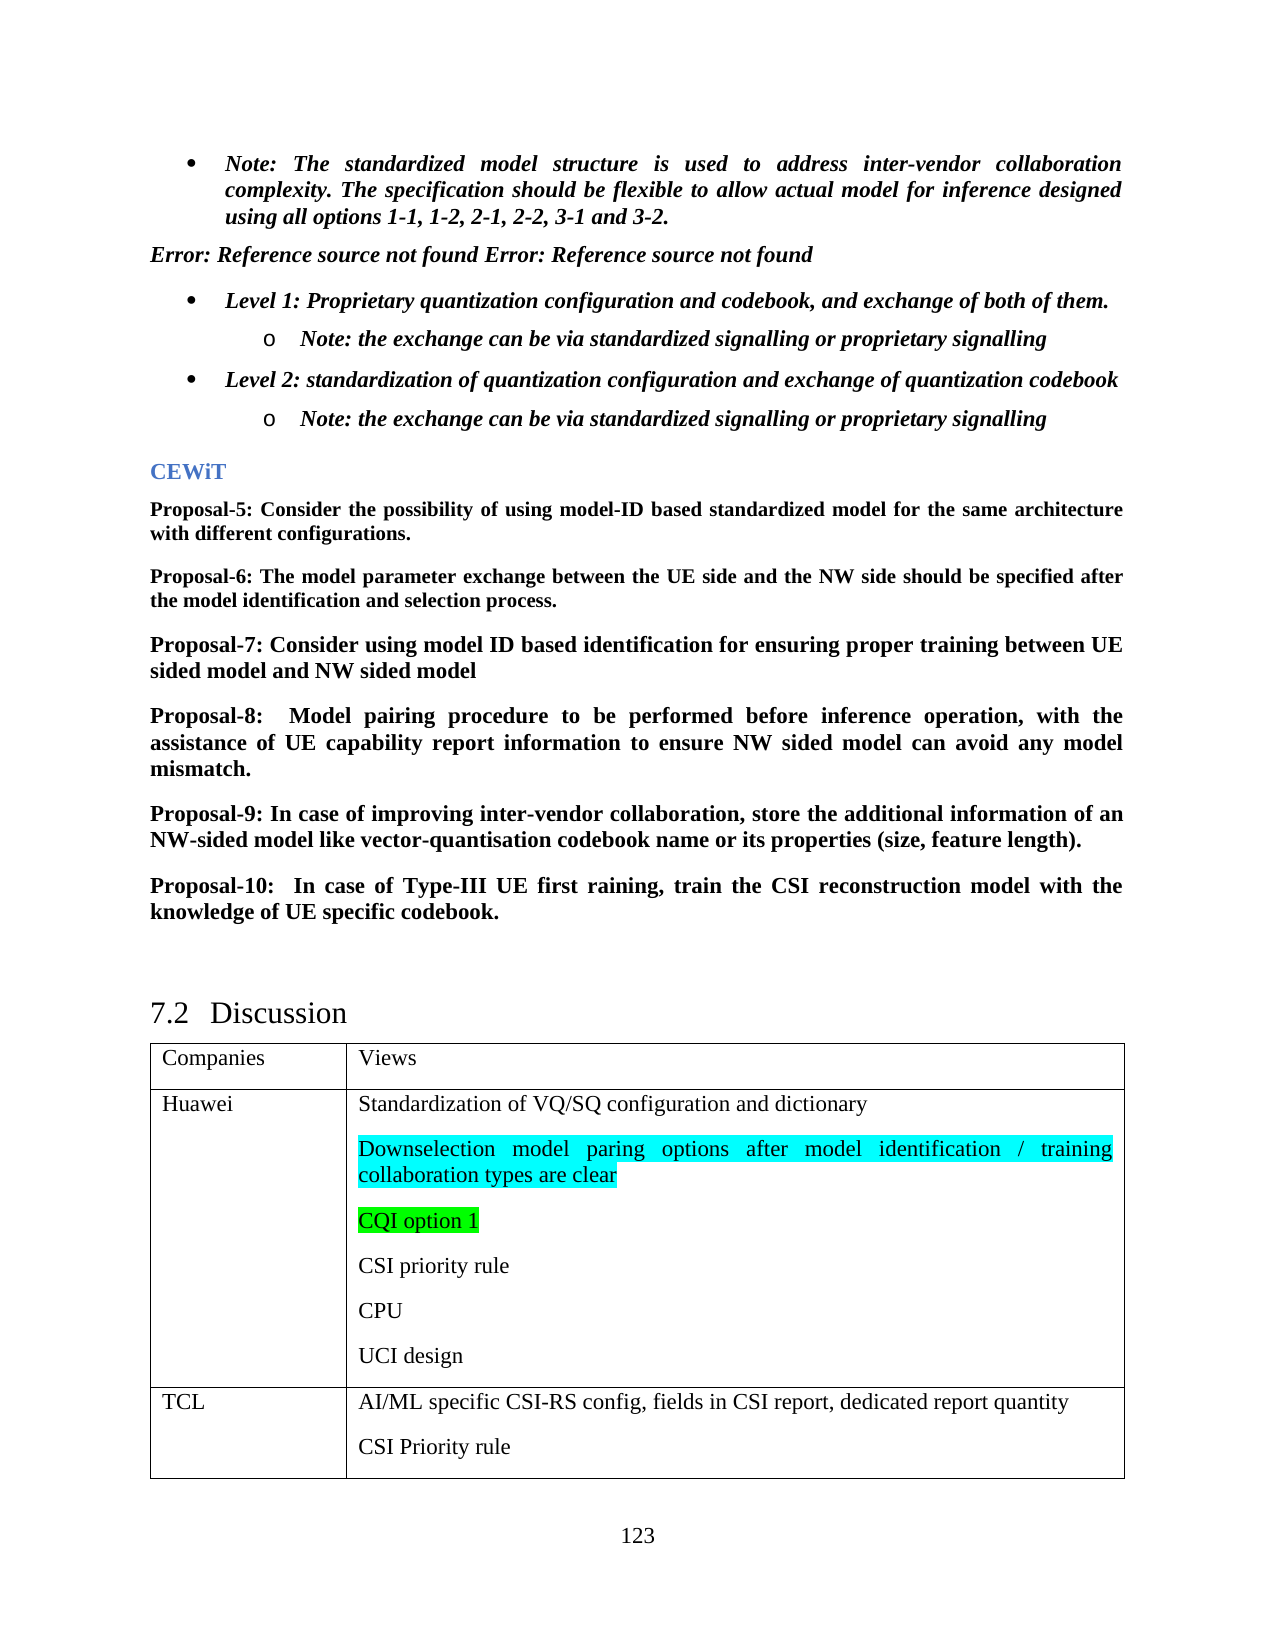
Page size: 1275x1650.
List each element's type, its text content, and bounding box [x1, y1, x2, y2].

text Proposal-8: Model pairing procedure to be performed before inference operation, with the assistance of UE capability report information to ensure NW sided model can avoid any model mismatch. [150, 702, 1125, 781]
subtitle Discussion [150, 994, 1125, 1030]
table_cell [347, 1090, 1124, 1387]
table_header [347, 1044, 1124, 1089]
list Note: the exchange can be via standardized signalling or proprietary signalling [262, 405, 1125, 433]
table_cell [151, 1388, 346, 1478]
text Proposal-6: The model parameter exchange between the UE side and the NW side should be specified after the model identification and selection process. [150, 564, 1125, 612]
list Note: The standardized model structure is used to address inter-vendor collaboration complexity. The specification should be flexible to allow actual model for inference designed using all options 1-1, 1-2, 2-1, 2-2, 3-1 and 3-2. [187, 150, 1125, 229]
text Proposal-7: Consider using model ID based identification for ensuring proper training between UE sided model and NW sided model [150, 631, 1125, 684]
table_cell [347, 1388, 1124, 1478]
list Level 1: Proprietary quantization configuration and codebook, and exchange of both of them. [187, 287, 1125, 313]
text Proposal-10: In case of Type-III UE first raining, train the CSI reconstruction model with the knowledge of UE specific codebook. [150, 872, 1125, 924]
text Proposal-5: Consider the possibility of using model-ID based standardized model for the same architecture with different configurations. [150, 497, 1125, 545]
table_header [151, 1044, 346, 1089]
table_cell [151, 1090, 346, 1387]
text CEWiT [150, 458, 1125, 485]
text Proposal-9: In case of improving inter-vendor collaboration, store the additional information of an NW-sided model like vector-quantisation codebook name or its properties (size, feature length). [150, 800, 1125, 853]
list Note: the exchange can be via standardized signalling or proprietary signalling [262, 326, 1125, 354]
list Level 2: standardization of quantization configuration and exchange of quantization codebook [187, 366, 1125, 393]
